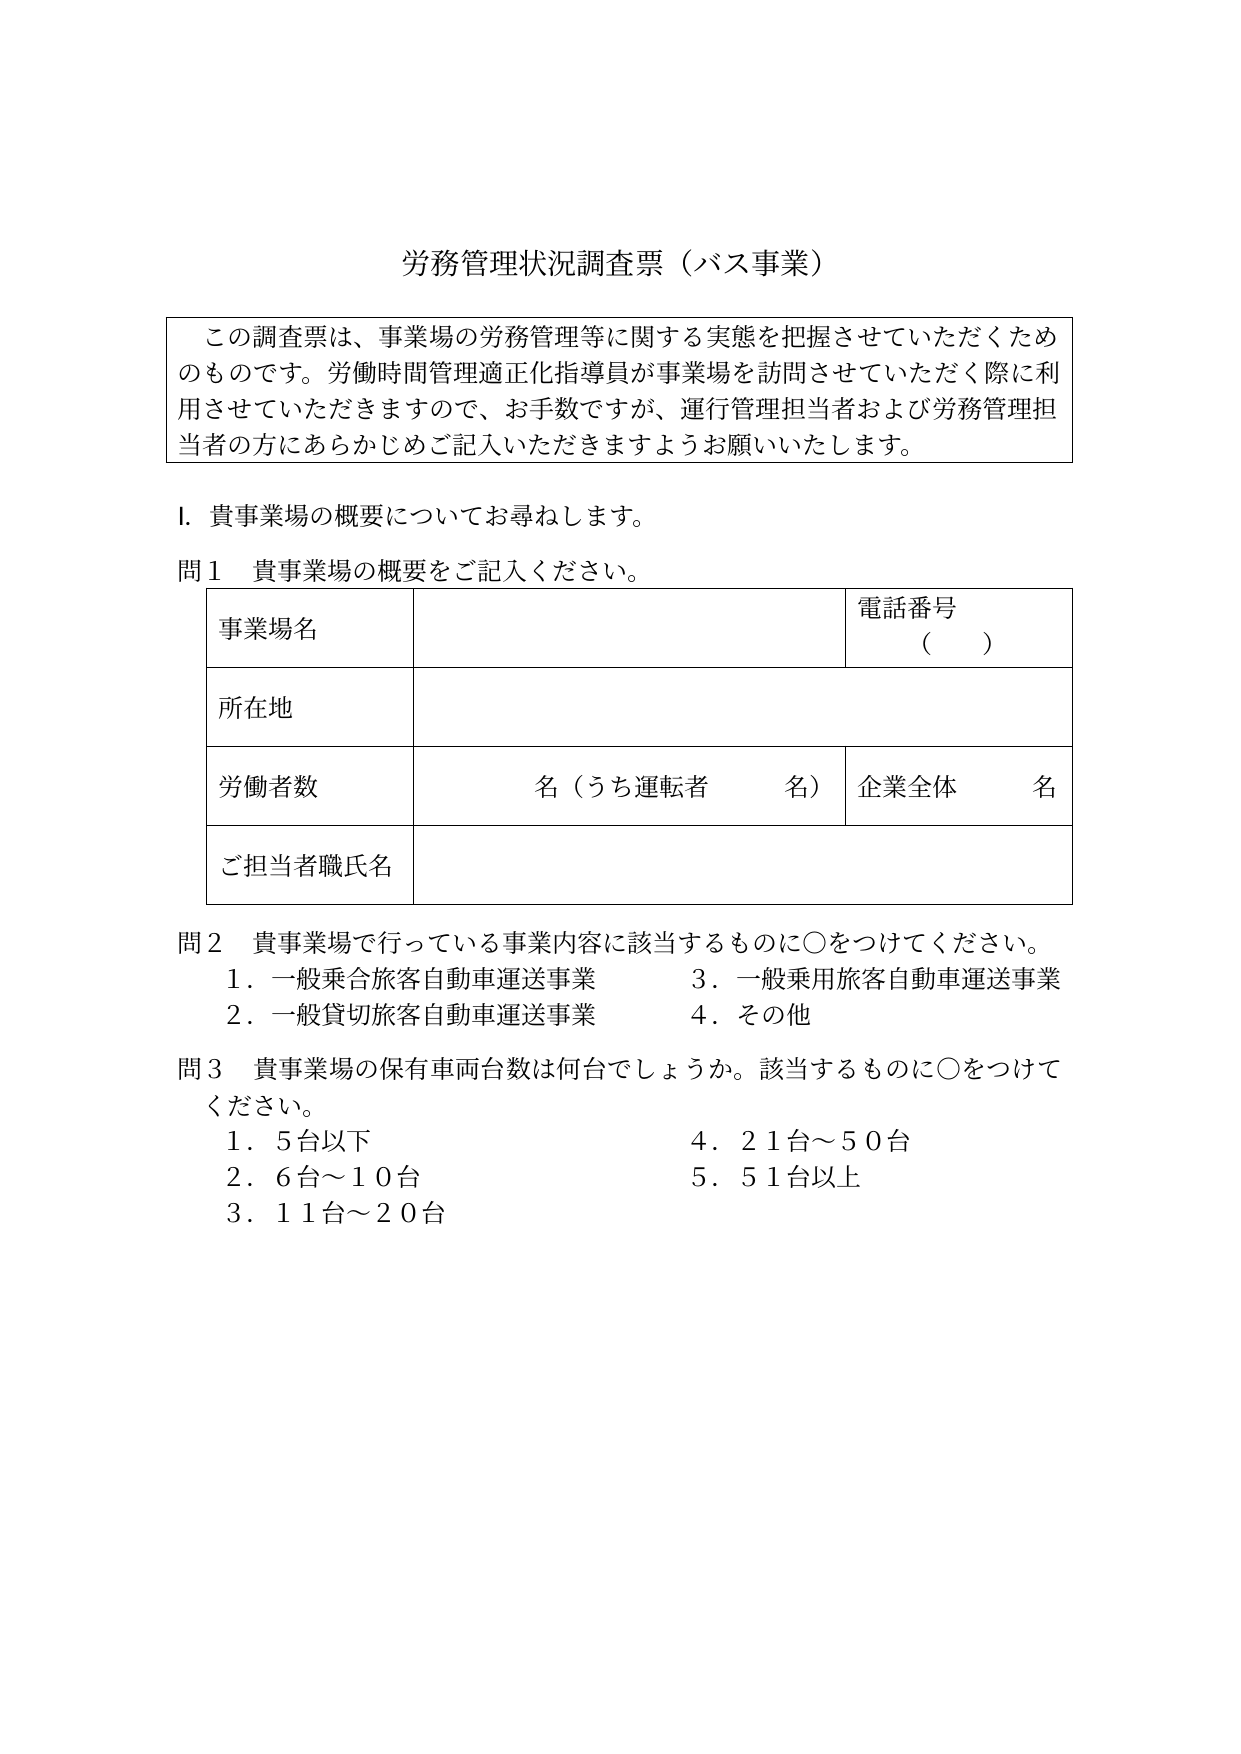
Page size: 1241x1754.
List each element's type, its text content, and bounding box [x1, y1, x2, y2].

text ２．６台～１０台 [221, 1158, 598, 1194]
text ３．一般乗用旅客自動車運送事業４．その他 [686, 959, 1063, 1031]
text 問１ 貴事業場の概要をご記入ください。 [177, 552, 1063, 588]
text ３．１１台～２０台 [221, 1194, 598, 1230]
text ５．５１台以上 [686, 1158, 1063, 1194]
text １．一般乗合旅客自動車運送事業２．一般貸切旅客自動車運送事業 [221, 959, 598, 1031]
text 問３ 貴事業場の保有車両台数は何台でしょうか。該当するものに○をつけてください。 [177, 1050, 1063, 1122]
table_header 事業場名 [207, 589, 413, 667]
text ４．２１台～５０台 [686, 1122, 1063, 1158]
table_cell 企業全体 名 [846, 747, 1072, 824]
table_cell [414, 826, 1072, 903]
table_cell 名（うち運転者 名） [414, 747, 845, 824]
table_cell 労働者数 [207, 747, 413, 824]
text １．５台以下 [221, 1122, 598, 1158]
table_cell [414, 668, 1072, 746]
text Ⅰ．貴事業場の概要についてお尋ねします。 [177, 497, 1063, 533]
table_header [414, 589, 845, 667]
text 問２ 貴事業場で行っている事業内容に該当するものに○をつけてください。 [177, 923, 1063, 959]
text 労務管理状況調査票（バス事業） [177, 241, 1063, 283]
table_header この調査票は、事業場の労務管理等に関する実態を把握させていただくためのものです。労働時間管理適正化指導員が事業場を訪問させていただく際に利用させていただきますので、お手数ですが、運行管理担当者および労務管理担当者の方にあらかじめご記入いただきますようお願いいたします。 [167, 318, 1072, 462]
table_header 電話番号 （ ） [846, 589, 1072, 667]
table_cell 所在地 [207, 668, 413, 746]
table_cell ご担当者職氏名 [207, 826, 413, 903]
